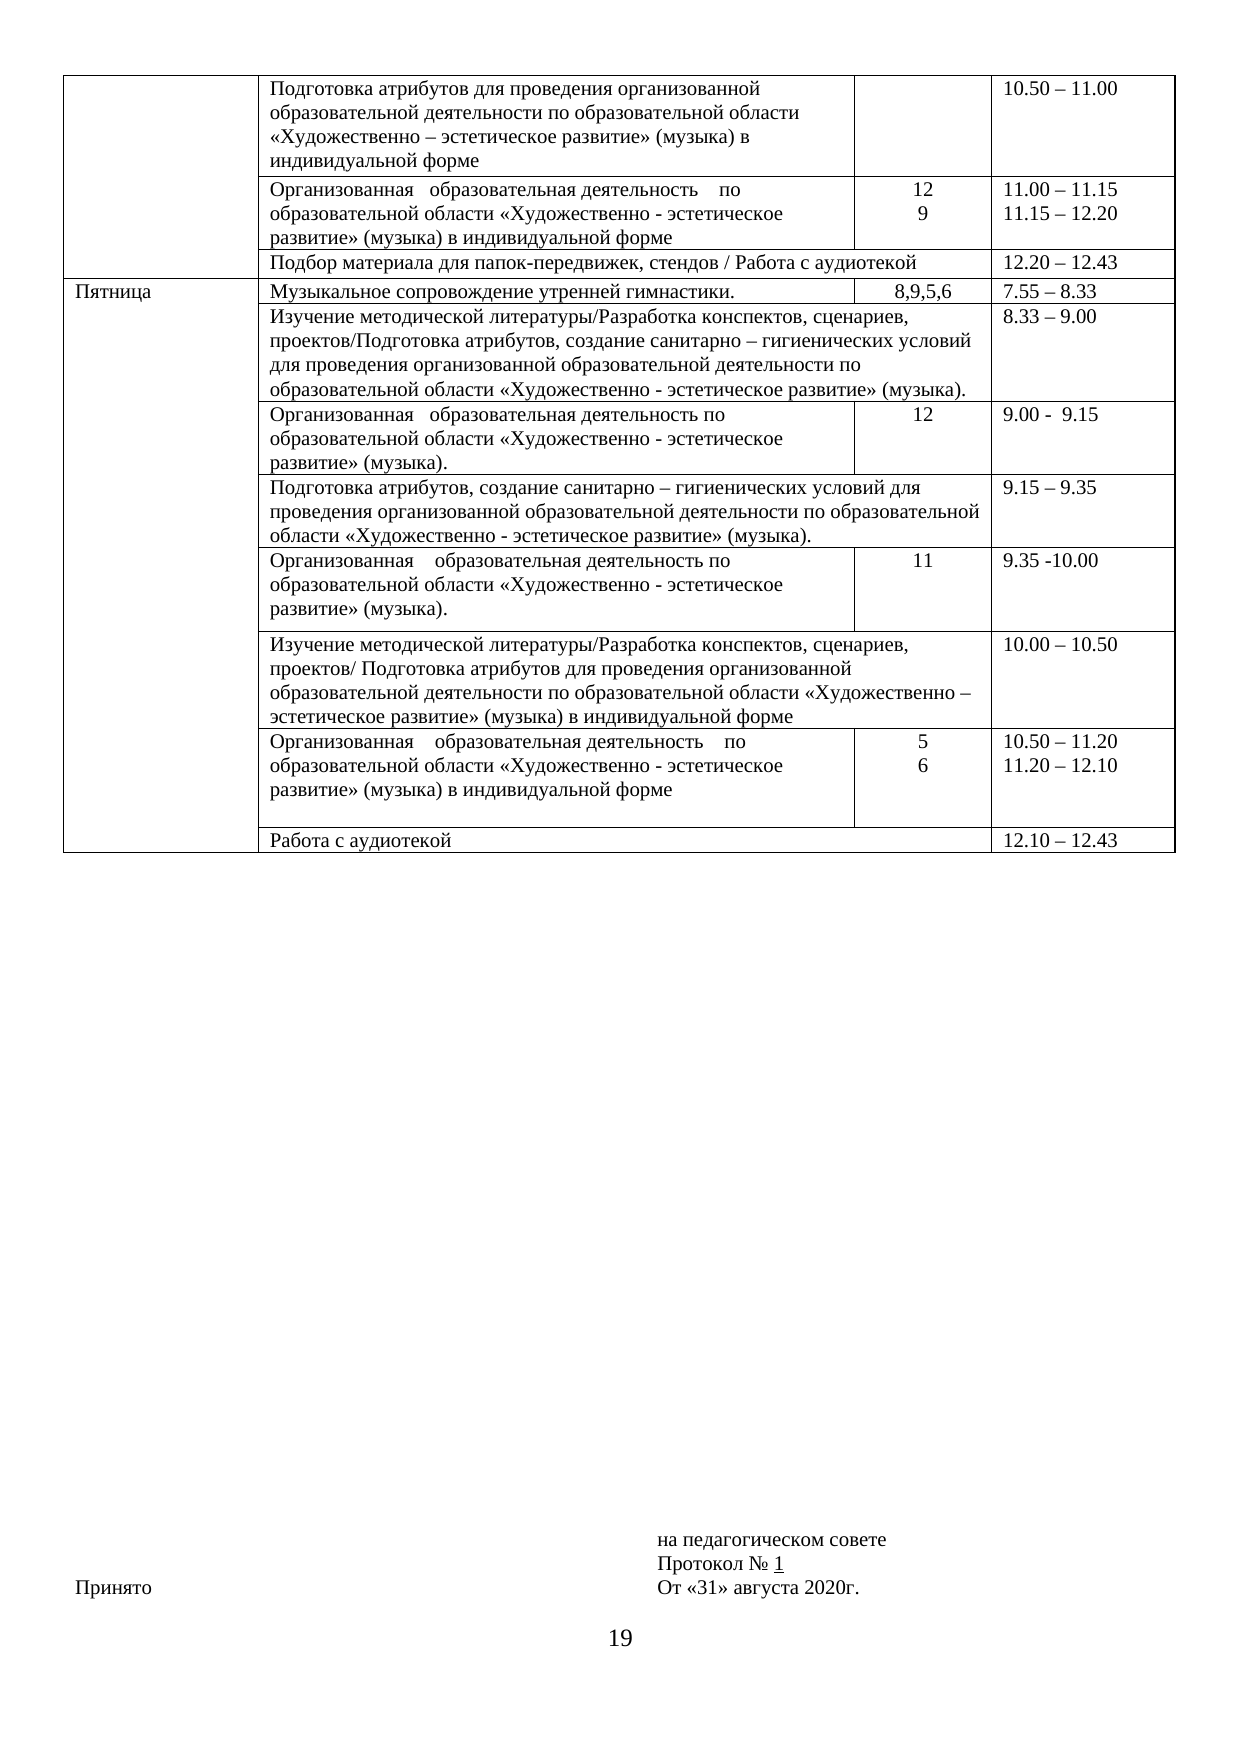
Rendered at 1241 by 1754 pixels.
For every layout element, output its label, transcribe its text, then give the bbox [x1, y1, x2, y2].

table_cell Работа с аудиотекой [259, 828, 991, 852]
table_cell 12.20 – 12.43 [992, 250, 1174, 278]
text От «31» августа 2020г. [657, 1575, 1165, 1599]
table_cell Подготовка атрибутов для проведения организованной образовательной деятельности по образовательной области «Художественно – эстетическое развитие» (музыка) в индивидуальной форме [259, 76, 854, 176]
text Протокол № 1 [657, 1551, 1165, 1575]
text на педагогическом совете [657, 1527, 1165, 1551]
table_cell 5 6 [855, 729, 991, 827]
table_cell Организованная образовательная деятельность по образовательной области «Художественно - эстетическое развитие» (музыка). [259, 548, 854, 631]
table_cell 12 9 [855, 177, 991, 249]
table_cell 9.15 – 9.35 [992, 475, 1174, 547]
table_cell 9.00 - 9.15 [992, 402, 1174, 474]
table_cell 10.50 – 11.20 11.20 – 12.10 [992, 729, 1174, 827]
table_cell Подбор материала для папок-передвижек, стендов / Работа с аудиотекой [259, 250, 991, 278]
table_cell Изучение методической литературы/Разработка конспектов, сценариев, проектов/ Подготовка атрибутов для проведения организованной образовательной деятельности по образовательной области «Художественно – эстетическое развитие» (музыка) в индивидуальной форме [259, 632, 991, 728]
table_cell 7.55 – 8.33 [992, 279, 1174, 303]
table_cell 12.10 – 12.43 [992, 828, 1174, 852]
table_cell Пятница [64, 279, 258, 852]
table_cell 8.33 – 9.00 [992, 304, 1174, 401]
table_cell Организованная образовательная деятельность по образовательной области «Художественно - эстетическое развитие» (музыка) в индивидуальной форме [259, 177, 854, 249]
table_cell Музыкальное сопровождение утренней гимнастики. [259, 279, 854, 303]
table_cell 11.00 – 11.15 11.15 – 12.20 [992, 177, 1174, 249]
table_cell 10.00 – 10.50 [992, 632, 1174, 728]
text Принято [75, 1575, 583, 1599]
table_cell Организованная образовательная деятельность по образовательной области «Художественно - эстетическое развитие» (музыка). [259, 402, 854, 474]
table_cell [855, 76, 991, 176]
table_cell 10.50 – 11.00 [992, 76, 1174, 176]
table_cell Изучение методической литературы/Разработка конспектов, сценариев, проектов/Подготовка атрибутов, создание санитарно – гигиенических условий для проведения организованной образовательной деятельности по образовательной области «Художественно - эстетическое развитие» (музыка). [259, 304, 991, 401]
table_cell 12 [855, 402, 991, 474]
table_cell Организованная образовательная деятельность по образовательной области «Художественно - эстетическое развитие» (музыка) в индивидуальной форме [259, 729, 854, 827]
table_cell 9.35 -10.00 [992, 548, 1174, 631]
table_cell 8,9,5,6 [855, 279, 991, 303]
table_cell 11 [855, 548, 991, 631]
